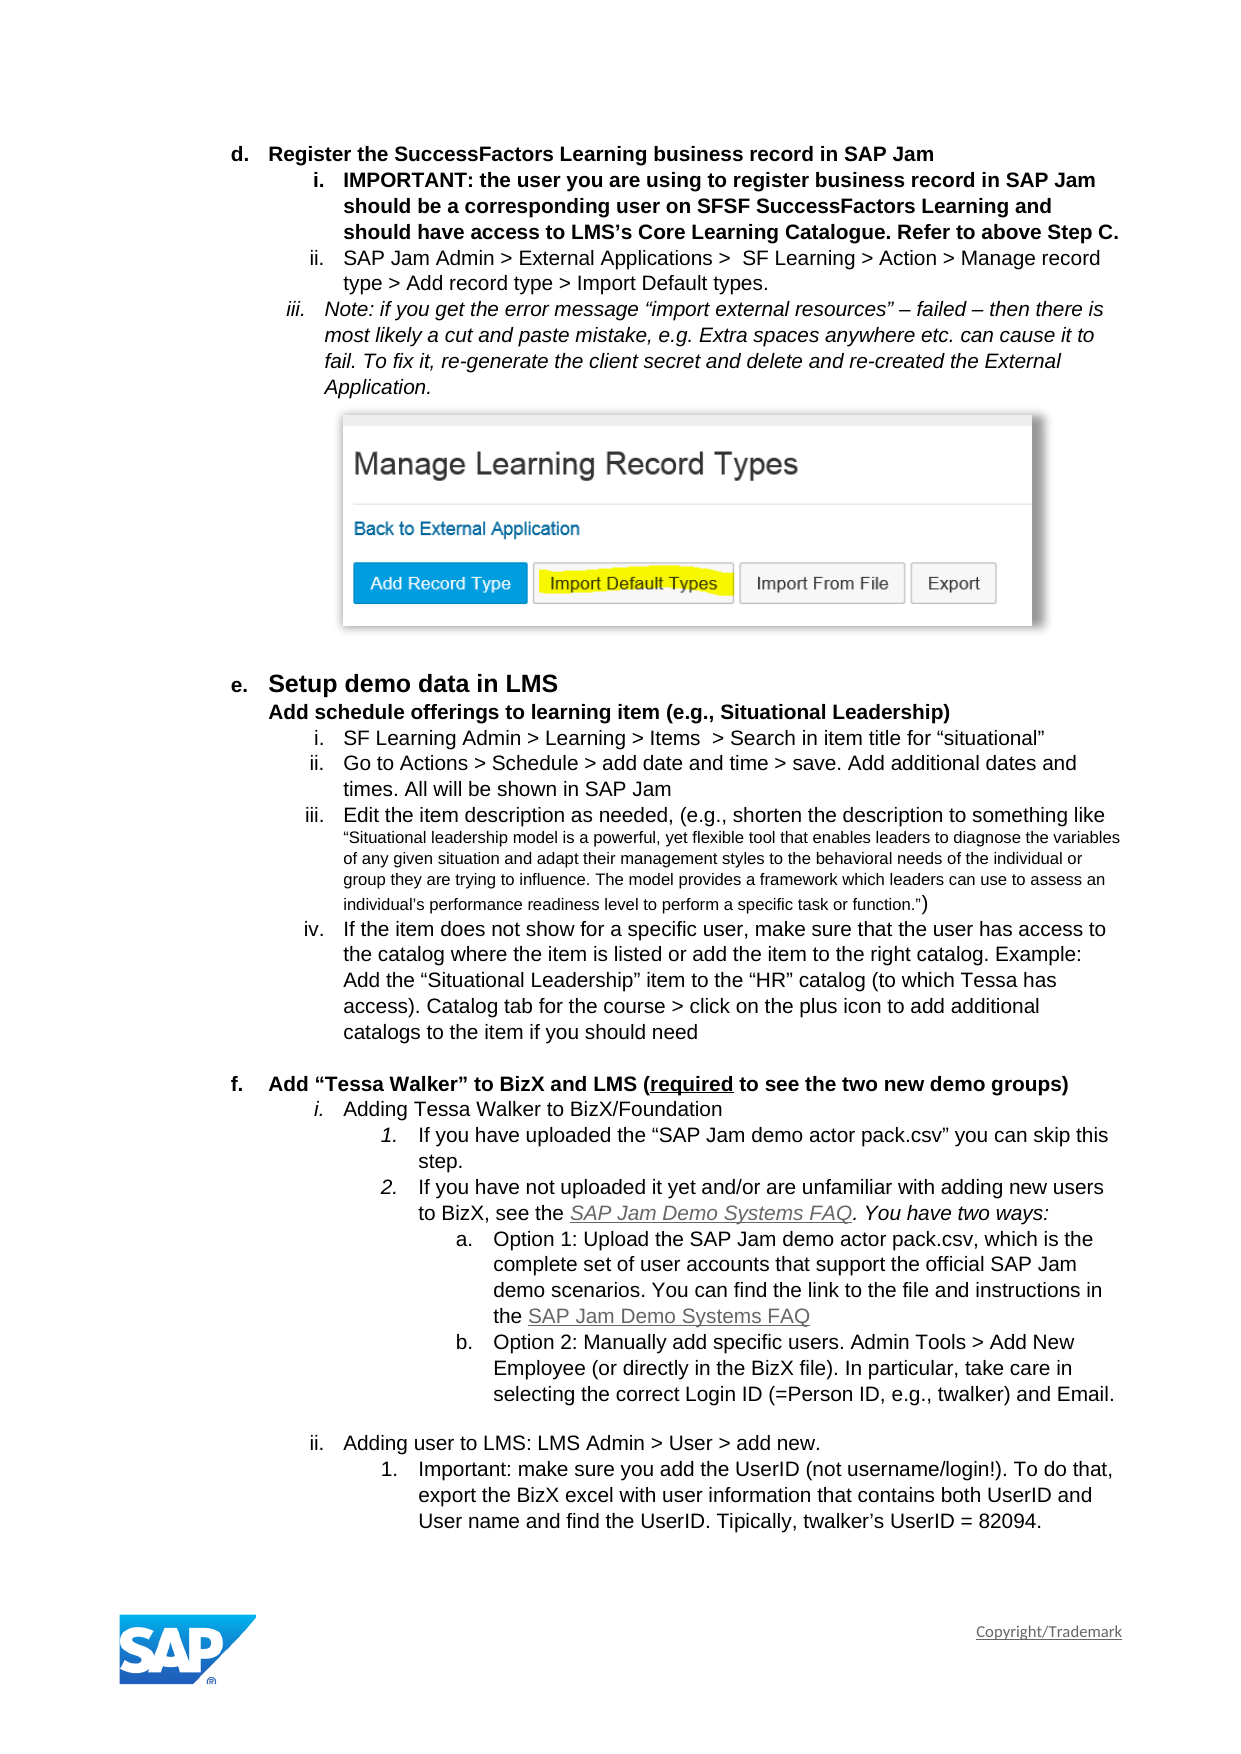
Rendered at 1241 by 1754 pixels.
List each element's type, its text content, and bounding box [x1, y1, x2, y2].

list Adding Tessa Walker to BizX/Foundation [324, 1097, 1122, 1121]
list IMPORTANT: the user you are using to register business record in SAP Jam should be a corresponding user on SFSF SuccessFactors Learning and should have access to LMS’s Core Learning Catalogue. Refer to above Step C. [324, 168, 1122, 243]
list Go to Actions > Schedule > add date and time > save. Add additional dates and times. All will be shown in SAP Jam [324, 751, 1122, 801]
list SAP Jam Admin > External Applications > SF Learning > Action > Manage record type > Add record type > Import Default types. [324, 245, 1122, 295]
list Edit the item description as needed, (e.g., shorten the description to something like “Situational leadership model is a powerful, yet flexible tool that enables leaders to diagnose the variables of any given situation and adapt their management styles to the behavioral needs of the individual or group they are trying to influence. The model provides a framework which leaders can use to assess an individual’s performance readiness level to perform a specific task or function.”) [324, 803, 1122, 914]
picture [118, 1614, 240, 1683]
list Option 2: Manually add specific users. Admin Tools > Add New Employee (or directly in the BizX file). In particular, take care in selecting the correct Login ID (=Person ID, e.g., twalker) and Email. [456, 1330, 1122, 1405]
list Register the SuccessFactors Learning business record in SAP Jam [231, 142, 1122, 166]
list Adding user to LMS: LMS Admin > User > add new. [324, 1431, 1122, 1455]
list Option 1: Upload the SAP Jam demo actor pack.csv, which is the complete set of user accounts that support the official SAP Jam demo scenarios. You can find the link to the file and instructions in the SAP Jam Demo Systems FAQ [456, 1226, 1122, 1328]
list SF Learning Admin > Learning > Items > Search in item title for “situational” [324, 725, 1122, 749]
list If you have uploaded the “SAP Jam demo actor pack.csv” you can skip this step. [381, 1123, 1122, 1173]
list Setup demo data in LMS Add schedule offerings to learning item (e.g., Situational Leadership) [231, 669, 1122, 723]
list If the item does not show for a specific user, make sure that the user has access to the catalog where the item is listed or add the item to the right catalog. Example: Add the “Situational Leadership” item to the “HR” catalog (to which Tessa has access). Catalog tab for the course > click on the plus icon to add additional catalogs to the item if you should need [324, 916, 1122, 1069]
list Add “Tessa Walker” to BizX and LMS (required to see the two new demo groups) [231, 1071, 1122, 1095]
list Important: make sure you add the UserID (not username/login!). To do that, export the BizX excel with user information that contains both UserID and User name and find the UserID. Tipically, twalker’s UserID = 82094. [381, 1457, 1122, 1533]
list If you have not uploaded it yet and/or are unfamiliar with adding new users to BizX, see the SAP Jam Demo Systems FAQ. You have two ways: [381, 1175, 1122, 1224]
picture [343, 415, 1032, 626]
